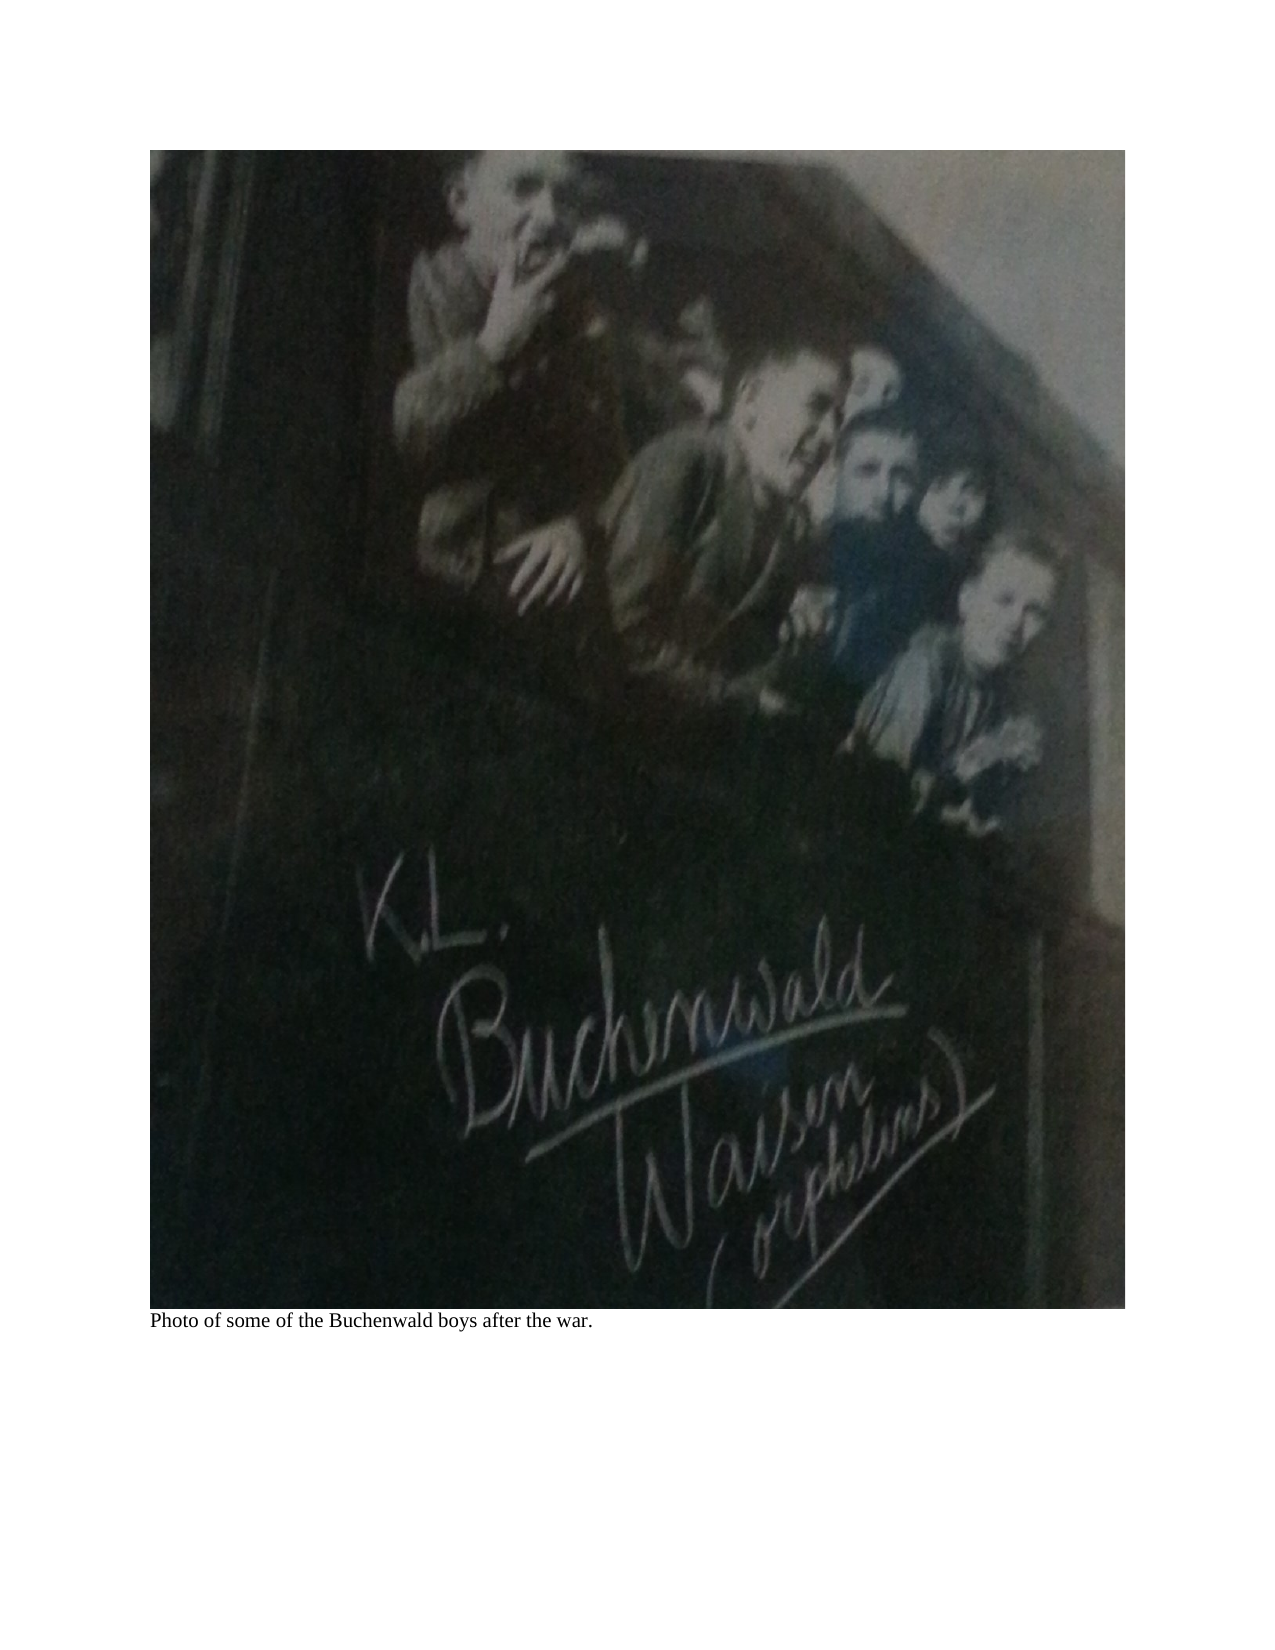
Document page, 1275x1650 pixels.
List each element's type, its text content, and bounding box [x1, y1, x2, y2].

picture [150, 150, 1125, 1309]
text Photo of some of the Buchenwald boys after the war. [150, 1309, 1125, 1332]
